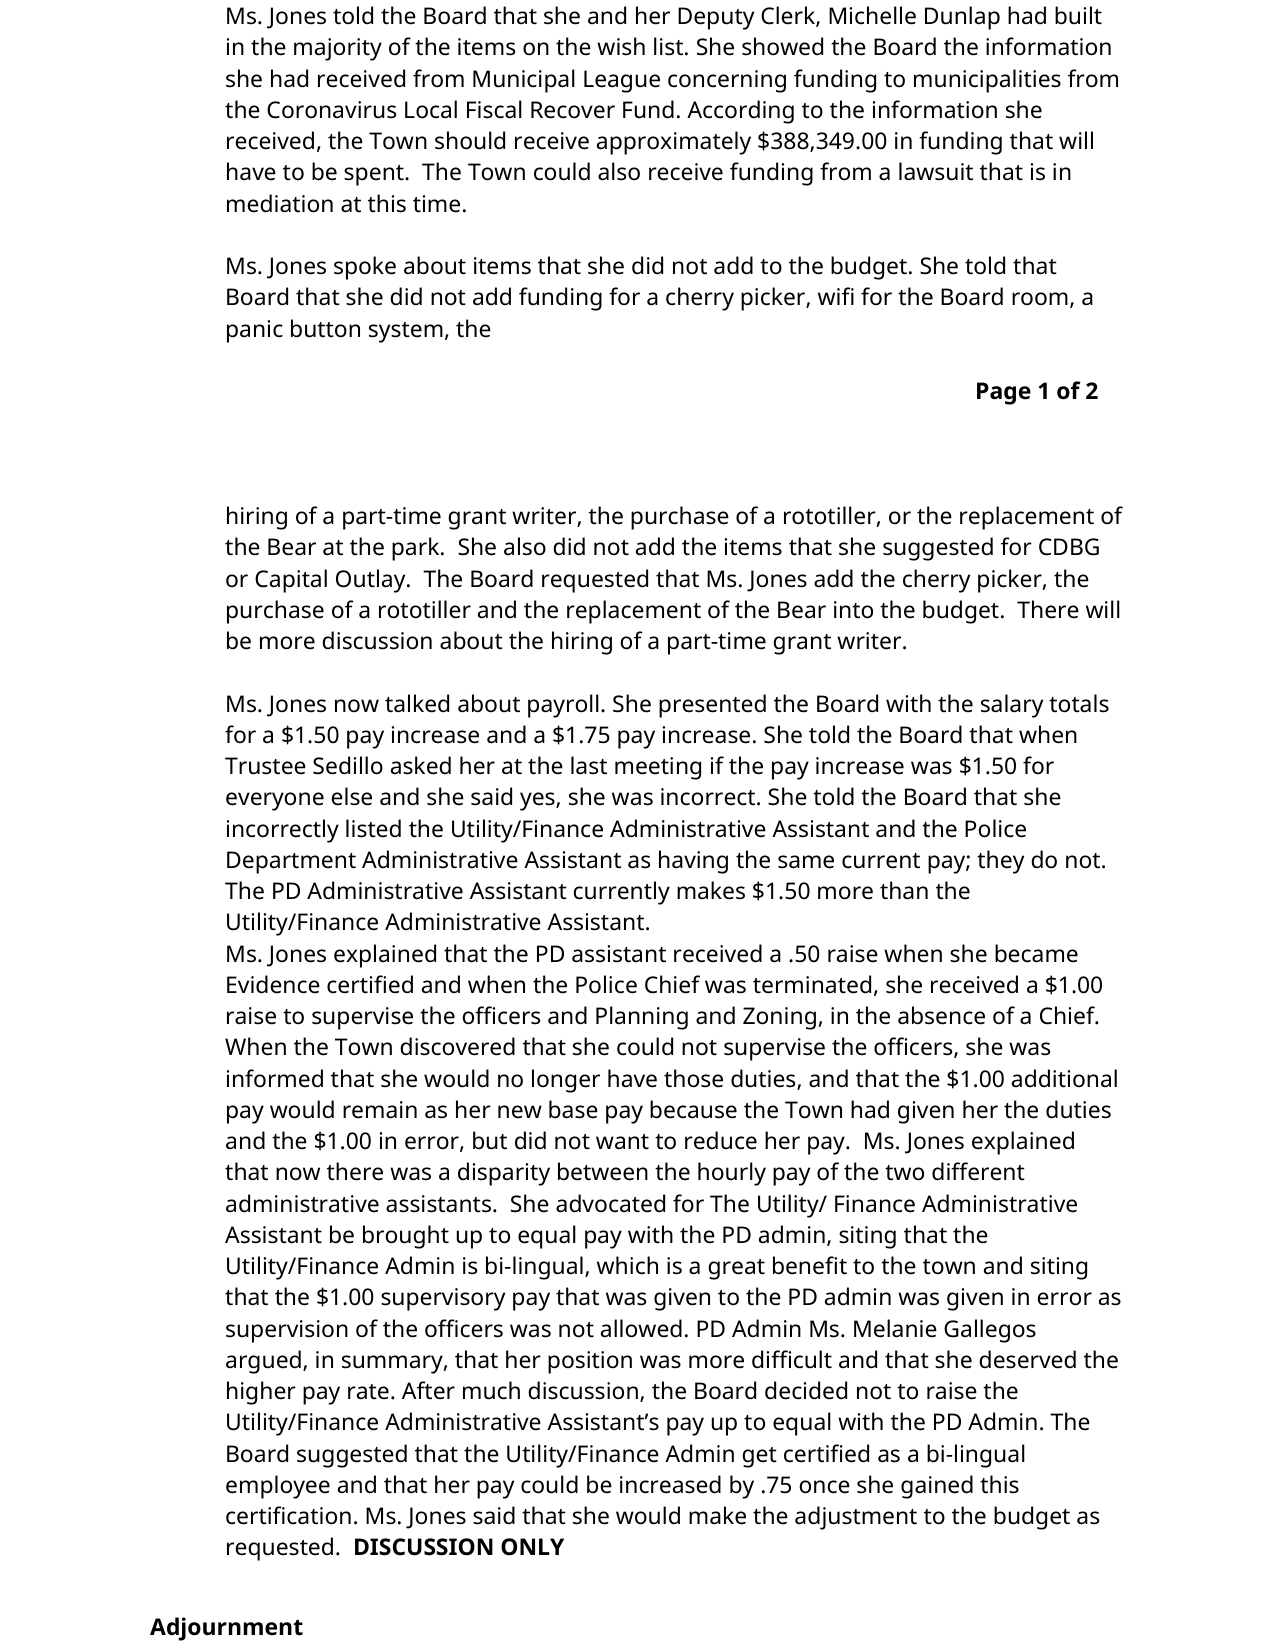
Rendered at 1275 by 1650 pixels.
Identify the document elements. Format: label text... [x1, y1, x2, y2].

list Ms. Jones told the Board that she and her Deputy Clerk, Michelle Dunlap had built in the majority of the items on the wish list. She showed the Board the information she had received from Municipal League concerning funding to municipalities from the Coronavirus Local Fiscal Recover Fund. According to the information she received, the Town should receive approximately $388,349.00 in funding that will have to be spent. The Town could also receive funding from a lawsuit that is in mediation at this time. [225, 0, 1125, 219]
text Adjournment [150, 1610, 1125, 1642]
list Page 1 of 2 [225, 375, 1125, 406]
list Ms. Jones explained that the PD assistant received a .50 raise when she became Evidence certified and when the Police Chief was terminated, she received a $1.00 raise to supervise the officers and Planning and Zoning, in the absence of a Chief. When the Town discovered that she could not supervise the officers, she was informed that she would no longer have those duties, and that the $1.00 additional pay would remain as her new base pay because the Town had given her the duties and the $1.00 in error, but did not want to reduce her pay. Ms. Jones explained that now there was a disparity between the hourly pay of the two different administrative assistants. She advocated for The Utility/ Finance Administrative Assistant be brought up to equal pay with the PD admin, siting that the Utility/Finance Admin is bi-lingual, which is a great benefit to the town and siting that the $1.00 supervisory pay that was given to the PD admin was given in error as supervision of the officers was not allowed. PD Admin Ms. Melanie Gallegos argued, in summary, that her position was more difficult and that she deserved the higher pay rate. After much discussion, the Board decided not to raise the Utility/Finance Administrative Assistant’s pay up to equal with the PD Admin. The Board suggested that the Utility/Finance Admin get certified as a bi-lingual employee and that her pay could be increased by .75 once she gained this certification. Ms. Jones said that she would make the adjustment to the budget as requested. DISCUSSION ONLY [225, 937, 1125, 1562]
list hiring of a part-time grant writer, the purchase of a rototiller, or the replacement of the Bear at the park. She also did not add the items that she suggested for CDBG or Capital Outlay. The Board requested that Ms. Jones add the cherry picker, the purchase of a rototiller and the replacement of the Bear into the budget. There will be more discussion about the hiring of a part-time grant writer. [225, 500, 1125, 656]
list Ms. Jones now talked about payroll. She presented the Board with the salary totals for a $1.50 pay increase and a $1.75 pay increase. She told the Board that when Trustee Sedillo asked her at the last meeting if the pay increase was $1.50 for everyone else and she said yes, she was incorrect. She told the Board that she incorrectly listed the Utility/Finance Administrative Assistant and the Police Department Administrative Assistant as having the same current pay; they do not. The PD Administrative Assistant currently makes $1.50 more than the Utility/Finance Administrative Assistant. [225, 687, 1125, 937]
list Ms. Jones spoke about items that she did not add to the budget. She told that Board that she did not add funding for a cherry picker, wifi for the Board room, a panic button system, the [225, 250, 1125, 344]
